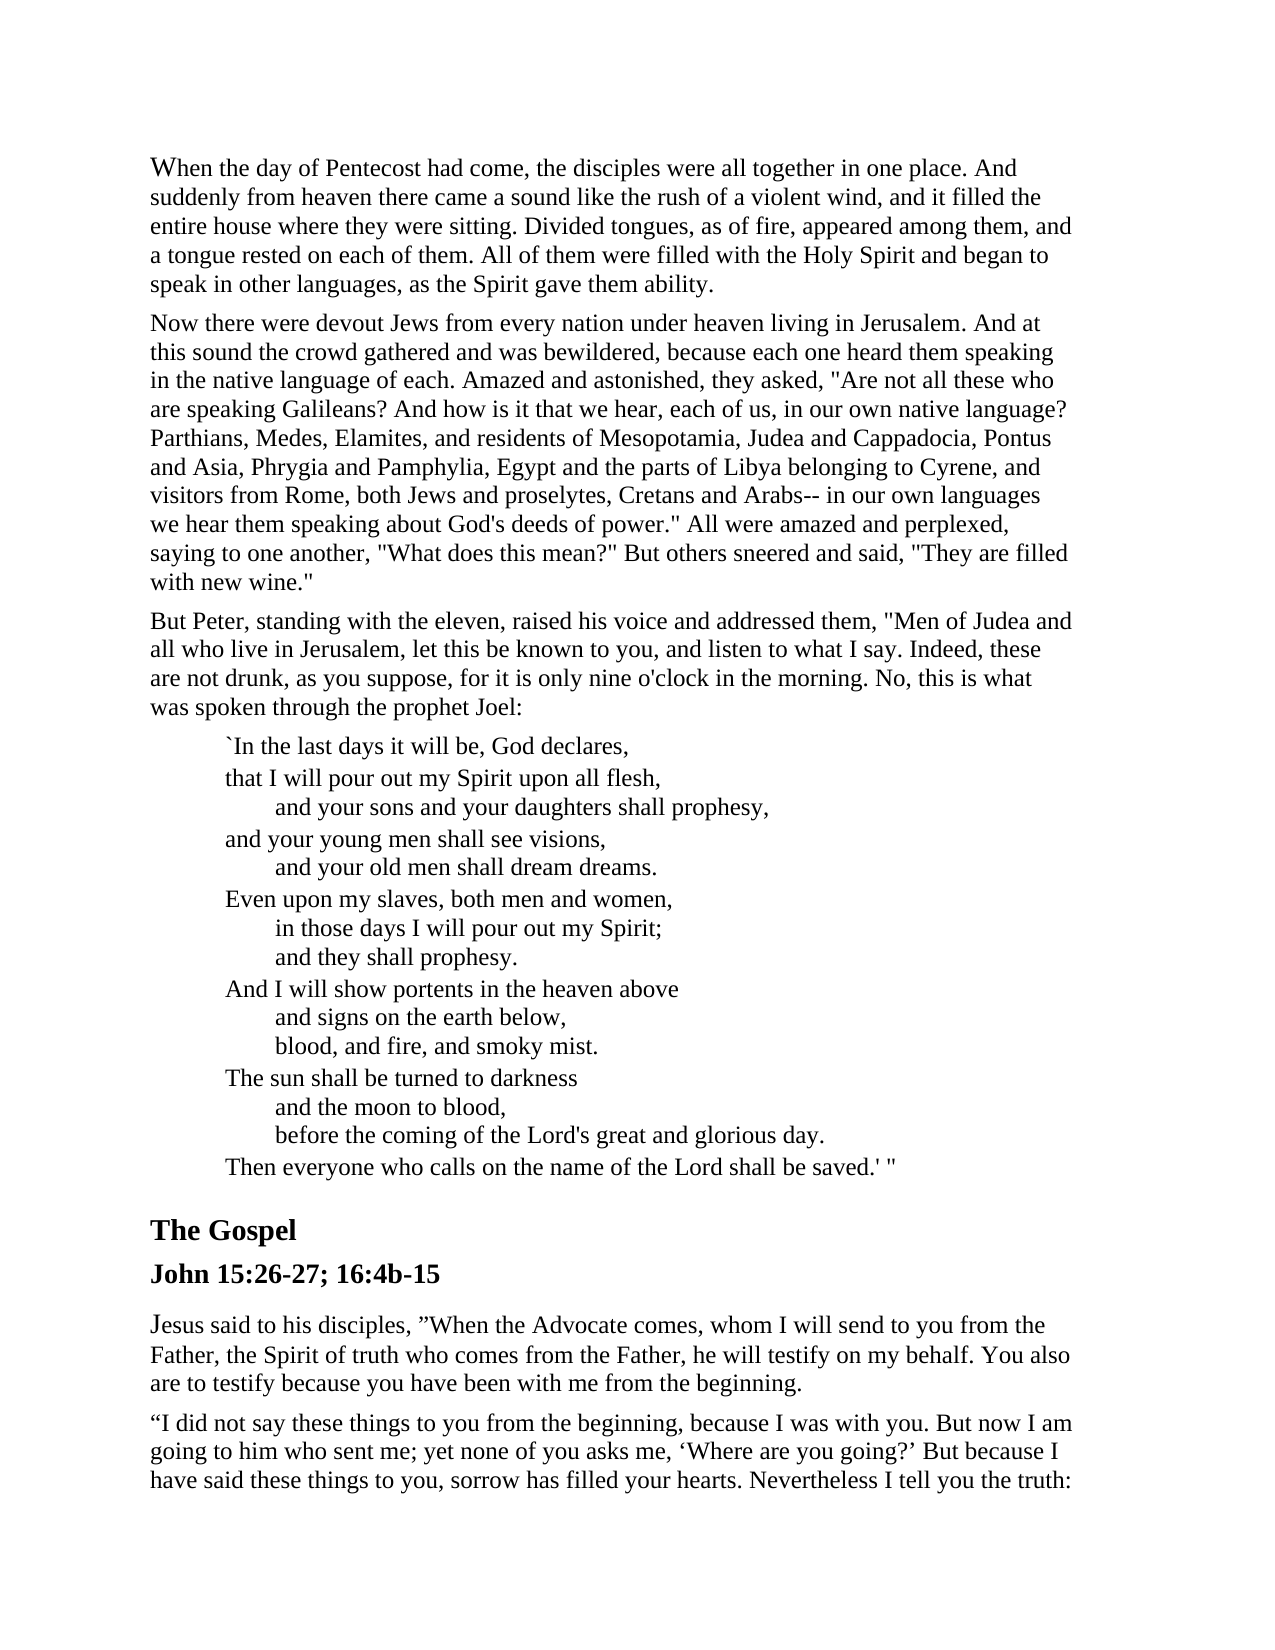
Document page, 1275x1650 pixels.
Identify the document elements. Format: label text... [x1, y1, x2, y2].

text Even upon my slaves, both men and women, in those days I will pour out my Spirit; and they shall prophesy. [225, 884, 1075, 971]
text But Peter, standing with the eleven, raised his voice and addressed them, "Men of Judea and all who live in Jerusalem, let this be known to you, and listen to what I say. Indeed, these are not drunk, as you suppose, for it is only nine o'clock in the morning. No, this is what was spoken through the prophet Joel: [150, 606, 1075, 721]
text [150, 1408, 1075, 1494]
text that I will pour out my Spirit upon all flesh, and your sons and your daughters shall prophesy, [225, 763, 1075, 821]
text And I will show portents in the heaven above and signs on the earth below, blood, and fire, and smoky mist. [225, 974, 1075, 1060]
text John 15:26-27; 16:4b-15 [150, 1257, 1125, 1290]
text Then everyone who calls on the name of the Lord shall be saved.' " [225, 1152, 1075, 1181]
text When the day of Pentecost had come, the disciples were all together in one place. And suddenly from heaven there came a sound like the rush of a violent wind, and it filled the entire house where they were sitting. Divided tongues, as of fire, appeared among them, and a tongue rested on each of them. All of them were filled with the Holy Spirit and began to speak in other languages, as the Spirit gave them ability. [150, 150, 1075, 297]
text Now there were devout Jews from every nation under heaven living in Jerusalem. And at this sound the crowd gathered and was bewildered, because each one heard them speaking in the native language of each. Amazed and astonished, they asked, "Are not all these who are speaking Galileans? And how is it that we hear, each of us, in our own native language? Parthians, Medes, Elamites, and residents of Mesopotamia, Judea and Cappadocia, Pontus and Asia, Phrygia and Pamphylia, Egypt and the parts of Libya belonging to Cyrene, and visitors from Rome, both Jews and proselytes, Cretans and Arabs-- in our own languages we hear them speaking about God's deeds of power." All were amazed and perplexed, saying to one another, "What does this mean?" But others sneered and said, "They are filled with new wine." [150, 308, 1075, 595]
text The Gospel [150, 1212, 1125, 1247]
text Jesus said to his disciples, ”When the Advocate comes, whom I will send to you from the Father, the Spirit of truth who comes from the Father, he will testify on my behalf. You also are to testify because you have been with me from the beginning. [150, 1307, 1075, 1397]
text `In the last days it will be, God declares, [225, 731, 1075, 760]
text and your young men shall see visions, and your old men shall dream dreams. [225, 824, 1075, 881]
text The sun shall be turned to darkness and the moon to blood, before the coming of the Lord's great and glorious day. [225, 1063, 1075, 1149]
